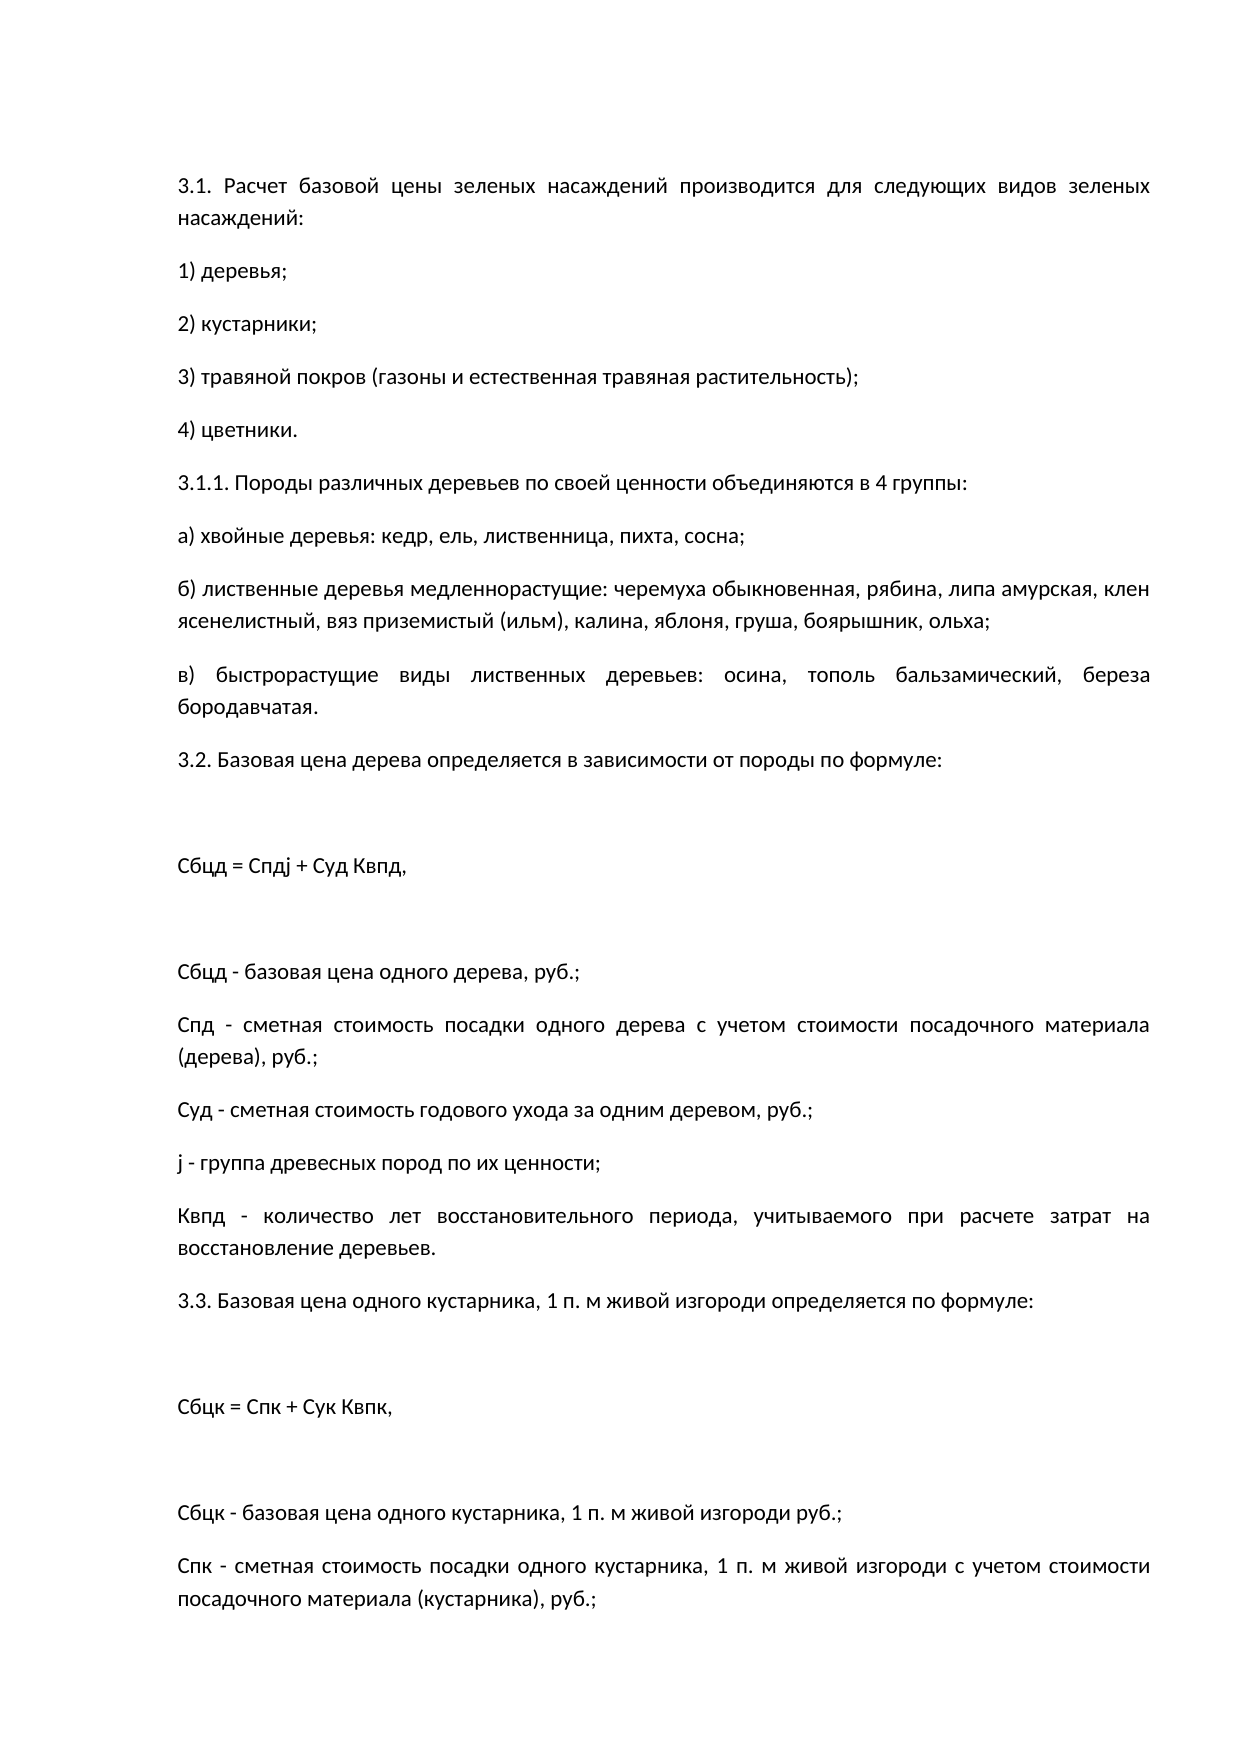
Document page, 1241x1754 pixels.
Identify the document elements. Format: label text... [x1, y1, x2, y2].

text 4) цветники. [177, 415, 1152, 443]
text а) хвойные деревья: кедр, ель, лиственница, пихта, сосна; [177, 521, 1152, 549]
text 3.2. Базовая цена дерева определяется в зависимости от породы по формуле: [177, 745, 1152, 773]
text Спд - сметная стоимость посадки одного дерева с учетом стоимости посадочного материала (дерева), руб.; [177, 1010, 1152, 1070]
text 3) травяной покров (газоны и естественная травяная растительность); [177, 362, 1152, 390]
text Сбцд - базовая цена одного дерева, руб.; [177, 957, 1152, 985]
text 3.1.1. Породы различных деревьев по своей ценности объединяются в 4 группы: [177, 468, 1152, 496]
text Спк - сметная стоимость посадки одного кустарника, 1 п. м живой изгороди с учетом стоимости посадочного материала (кустарника), руб.; [177, 1552, 1152, 1612]
text j - группа древесных пород по их ценности; [177, 1148, 1152, 1176]
text 2) кустарники; [177, 309, 1152, 337]
text Квпд - количество лет восстановительного периода, учитываемого при расчете затрат на восстановление деревьев. [177, 1201, 1152, 1261]
text Сбцд = Спдj + Суд Квпд, [177, 851, 1152, 879]
text Сбцк = Спк + Сук Квпк, [177, 1392, 1152, 1421]
text 3.3. Базовая цена одного кустарника, 1 п. м живой изгороди определяется по формуле: [177, 1286, 1152, 1314]
text Сбцк - базовая цена одного кустарника, 1 п. м живой изгороди руб.; [177, 1498, 1152, 1527]
text 1) деревья; [177, 256, 1152, 284]
text Суд - сметная стоимость годового ухода за одним деревом, руб.; [177, 1095, 1152, 1123]
text 3.1. Расчет базовой цены зеленых насаждений производится для следующих видов зеленых насаждений: [177, 171, 1152, 231]
text б) лиственные деревья медленнорастущие: черемуха обыкновенная, рябина, липа амурская, клен ясенелистный, вяз приземистый (ильм), калина, яблоня, груша, боярышник, ольха; [177, 574, 1152, 635]
text в) быстрорастущие виды лиственных деревьев: осина, тополь бальзамический, береза бородавчатая. [177, 660, 1152, 720]
